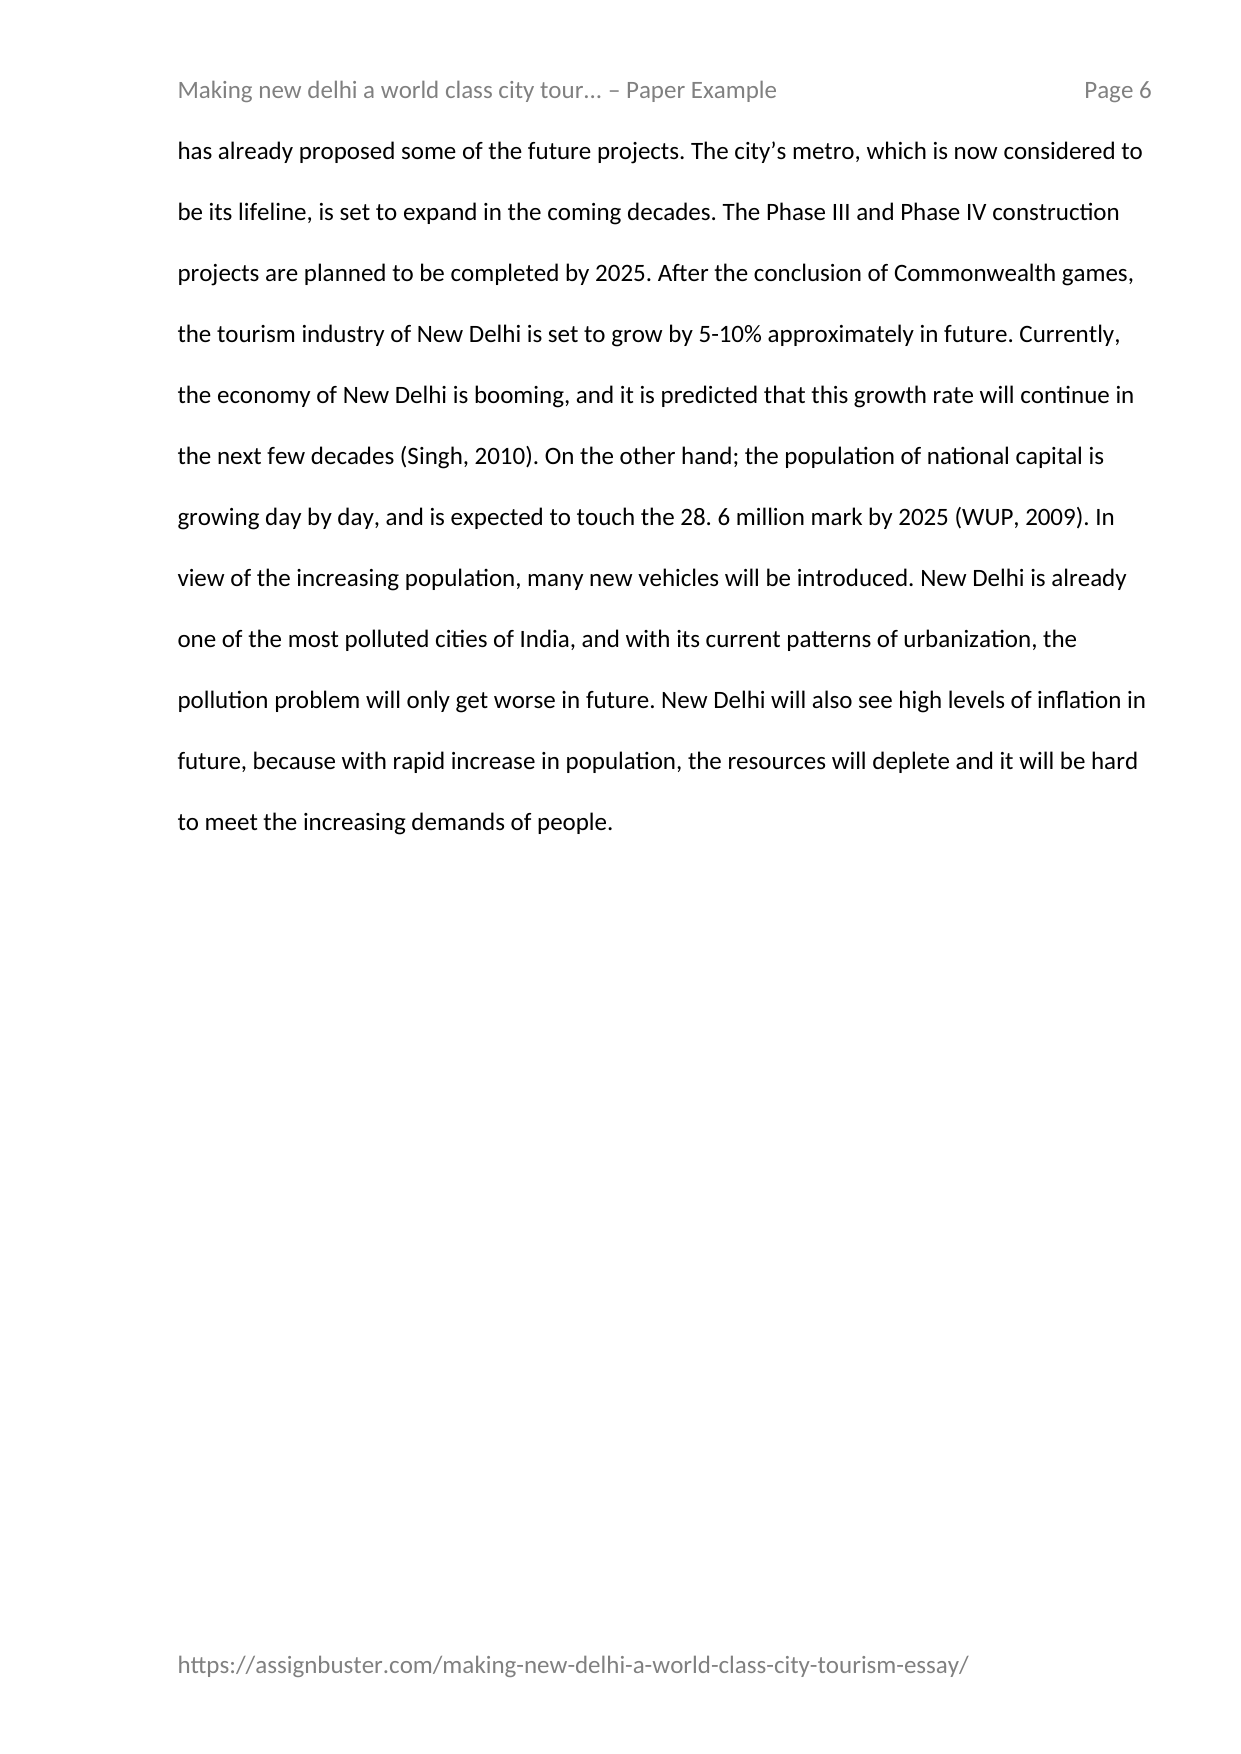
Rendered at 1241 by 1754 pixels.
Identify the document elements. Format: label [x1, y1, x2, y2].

text [177, 135, 1152, 837]
